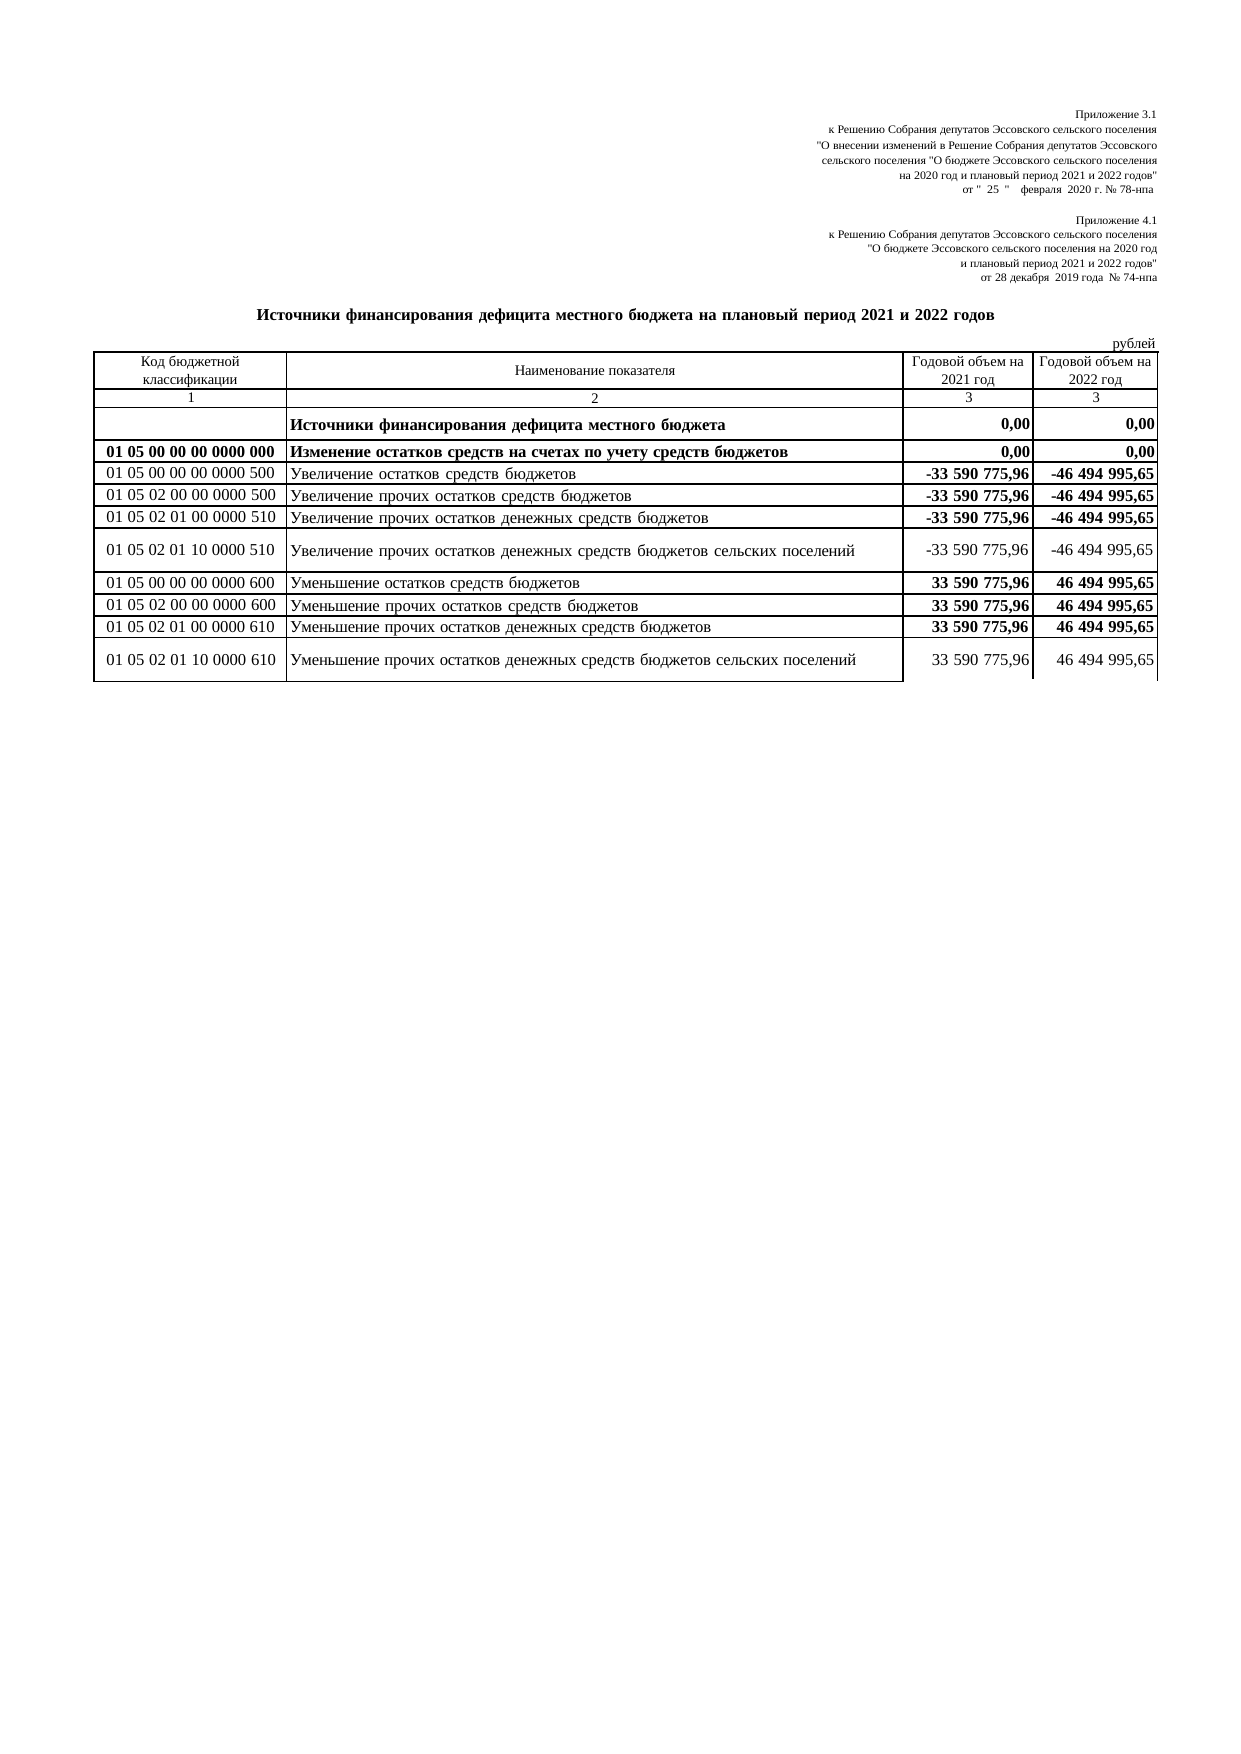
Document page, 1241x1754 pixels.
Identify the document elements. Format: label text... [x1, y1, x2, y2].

table_cell -46 494 995,65 [1034, 507, 1157, 527]
text рублей [1112, 334, 1171, 351]
table_cell Увеличение прочих остатков денежных средств бюджетов сельских поселений [287, 529, 902, 571]
table_cell 3 [1034, 390, 1157, 407]
table_cell 01 05 02 01 10 0000 610 [95, 638, 286, 681]
table_cell -33 590 775,96 [904, 529, 1032, 571]
table_cell Изменение остатков средств на счетах по учету средств бюджетов [287, 441, 902, 461]
table_cell 0,00 [1034, 408, 1157, 439]
table_cell 01 05 02 00 00 0000 600 [95, 595, 286, 615]
table_cell -33 590 775,96 [904, 485, 1032, 505]
table_cell 01 05 02 01 10 0000 510 [95, 529, 286, 571]
table_cell 2 [287, 390, 902, 407]
table_header Годовой объем на 2021 год [904, 353, 1032, 388]
table_cell Источники финансирования дефицита местного бюджета [287, 408, 902, 439]
table_cell 46 494 995,65 [1034, 617, 1157, 637]
table_cell Уменьшение прочих остатков средств бюджетов [287, 595, 902, 615]
table_cell 33 590 775,96 [904, 617, 1032, 637]
table_cell 01 05 02 01 00 0000 510 [95, 507, 286, 527]
table_cell Уменьшение прочих остатков денежных средств бюджетов [287, 617, 902, 637]
table_cell Уменьшение прочих остатков денежных средств бюджетов сельских поселений [287, 638, 902, 681]
table_cell 46 494 995,65 [1033, 638, 1157, 681]
table_header Код бюджетной классификации [95, 353, 286, 388]
table_cell -46 494 995,65 [1034, 529, 1157, 571]
table_cell 01 05 00 00 00 0000 000 [95, 441, 286, 461]
table_cell 01 05 00 00 00 0000 600 [95, 573, 286, 593]
text и плановый период 2021 и 2022 годов" от 28 декабря 2019 года № 74-нпа [958, 257, 1157, 284]
table_cell Увеличение остатков средств бюджетов [287, 463, 902, 483]
table_cell 01 05 02 01 00 0000 610 [95, 617, 286, 637]
table_cell -46 494 995,65 [1034, 463, 1157, 483]
text Приложение 3.1 к Решению Собрания депутатов Эссовского сельского поселения [825, 108, 1157, 136]
table_cell -33 590 775,96 [904, 507, 1032, 527]
table_cell 0,00 [1034, 441, 1157, 461]
table_cell 1 [95, 390, 286, 407]
table_header Наименование показателя [287, 353, 902, 388]
table_cell -33 590 775,96 [904, 463, 1032, 483]
table_cell Увеличение прочих остатков денежных средств бюджетов [287, 507, 902, 527]
table_cell 0,00 [904, 408, 1032, 439]
text "О внесении изменений в Решение Собрания депутатов Эссовского сельского поселения "О бюджете Эссовского сельского поселения на 2020 год и плановый период 2021 и 2022 годов" [811, 139, 1157, 182]
table_cell -46 494 995,65 [1034, 485, 1157, 505]
table_cell Увеличение прочих остатков средств бюджетов [287, 485, 902, 505]
table_cell 0,00 [904, 441, 1032, 461]
table_cell [95, 408, 286, 439]
table_cell 46 494 995,65 [1034, 595, 1157, 615]
table_cell 3 [904, 390, 1032, 407]
table_cell Уменьшение остатков средств бюджетов [287, 573, 902, 593]
table_cell 46 494 995,65 [1034, 573, 1157, 593]
table_cell 01 05 00 00 00 0000 500 [95, 463, 286, 483]
table_cell 33 590 775,96 [904, 573, 1032, 593]
text от " 25 " февраля 2020 г. № 78-нпа [83, 183, 1154, 196]
table_cell 33 590 775,96 [904, 595, 1032, 615]
table_header Годовой объем на 2022 год [1034, 353, 1157, 388]
text Приложение 4.1 к Решению Собрания депутатов Эссовского сельского поселения "О бюджете Эссовского сельского поселения на 2020 год [825, 214, 1157, 254]
table_cell 01 05 02 00 00 0000 500 [95, 485, 286, 505]
table_cell 33 590 775,96 [904, 638, 1033, 681]
text Источники финансирования дефицита местного бюджета на плановый период 2021 и 2022 годов [256, 305, 999, 324]
